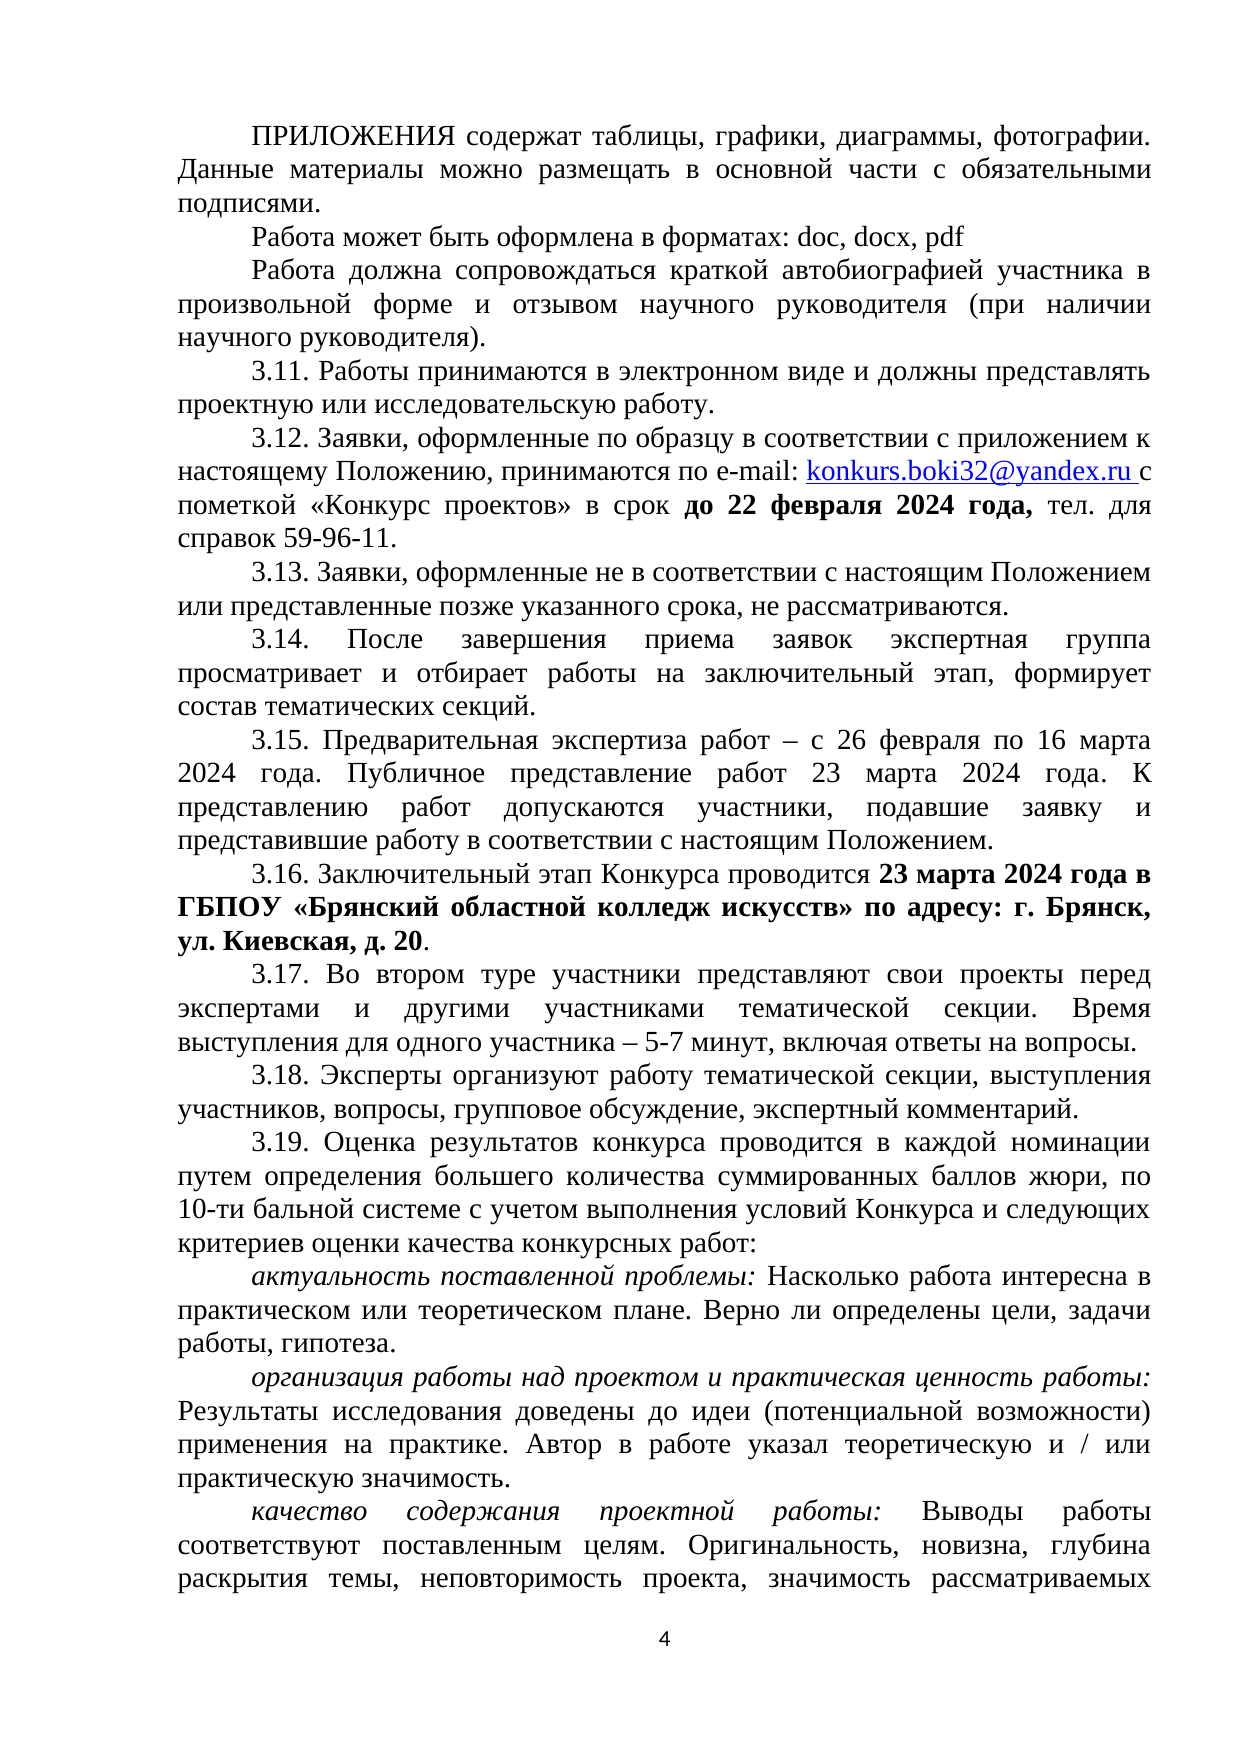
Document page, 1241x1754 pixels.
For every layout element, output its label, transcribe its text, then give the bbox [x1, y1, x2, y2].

text 3.16. Заключительный этап Конкурса проводится 23 марта 2024 года в ГБПОУ «Брянский областной колледж искусств» по адресу: г. Брянск, ул. Киевская, д. 20. [177, 856, 1152, 957]
list организация работы над проектом и практическая ценность работы: Результаты исследования доведены до идеи (потенциальной возможности) применения на практике. Автор в работе указал теоретическую и / или практическую значимость. [177, 1359, 1152, 1493]
text 3.19. Оценка результатов конкурса проводится в каждой номинации путем определения большего количества суммированных баллов жюри, по 10-ти бальной системе с учетом выполнения условий Конкурса и следующих критериев оценки качества конкурсных работ: [177, 1124, 1152, 1258]
list актуальность поставленной проблемы: Насколько работа интересна в практическом или теоретическом плане. Верно ли определены цели, задачи работы, гипотеза. [177, 1258, 1152, 1359]
text 3.14. После завершения приема заявок экспертная группа просматривает и отбирает работы на заключительный этап, формирует состав тематических секций. [177, 621, 1152, 722]
text Работа должна сопровождаться краткой автобиографией участника в произвольной форме и отзывом научного руководителя (при наличии научного руководителя). [177, 252, 1152, 353]
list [177, 1493, 1152, 1594]
text 3.17. Во втором туре участники представляют свои проекты перед экспертами и другими участниками тематической секции. Время выступления для одного участника – 5-7 минут, включая ответы на вопросы. [177, 957, 1152, 1057]
text ПРИЛОЖЕНИЯ содержат таблицы, графики, диаграммы, фотографии. Данные материалы можно размещать в основной части с обязательными подписями. [177, 118, 1152, 219]
text Работа может быть оформлена в форматах: doc, docx, pdf [177, 219, 1152, 252]
text 3.15. Предварительная экспертиза работ – с 26 февраля по 16 марта 2024 года. Публичное представление работ 23 марта 2024 года. К представлению работ допускаются участники, подавшие заявку и представившие работу в соответствии с настоящим Положением. [177, 722, 1152, 856]
text 3.12. Заявки, оформленные по образцу в соответствии с приложением к настоящему Положению, принимаются по e-mail: konkurs.boki32@yandex.ru с пометкой «Конкурс проектов» в срок до 22 февраля 2024 года, тел. для справок 59-96-11. [177, 420, 1152, 554]
text 3.18. Эксперты организуют работу тематической секции, выступления участников, вопросы, групповое обсуждение, экспертный комментарий. [177, 1057, 1152, 1124]
text 3.13. Заявки, оформленные не в соответствии с настоящим Положением или представленные позже указанного срока, не рассматриваются. [177, 554, 1152, 621]
text 3.11. Работы принимаются в электронном виде и должны представлять проектную или исследовательскую работу. [177, 353, 1152, 420]
